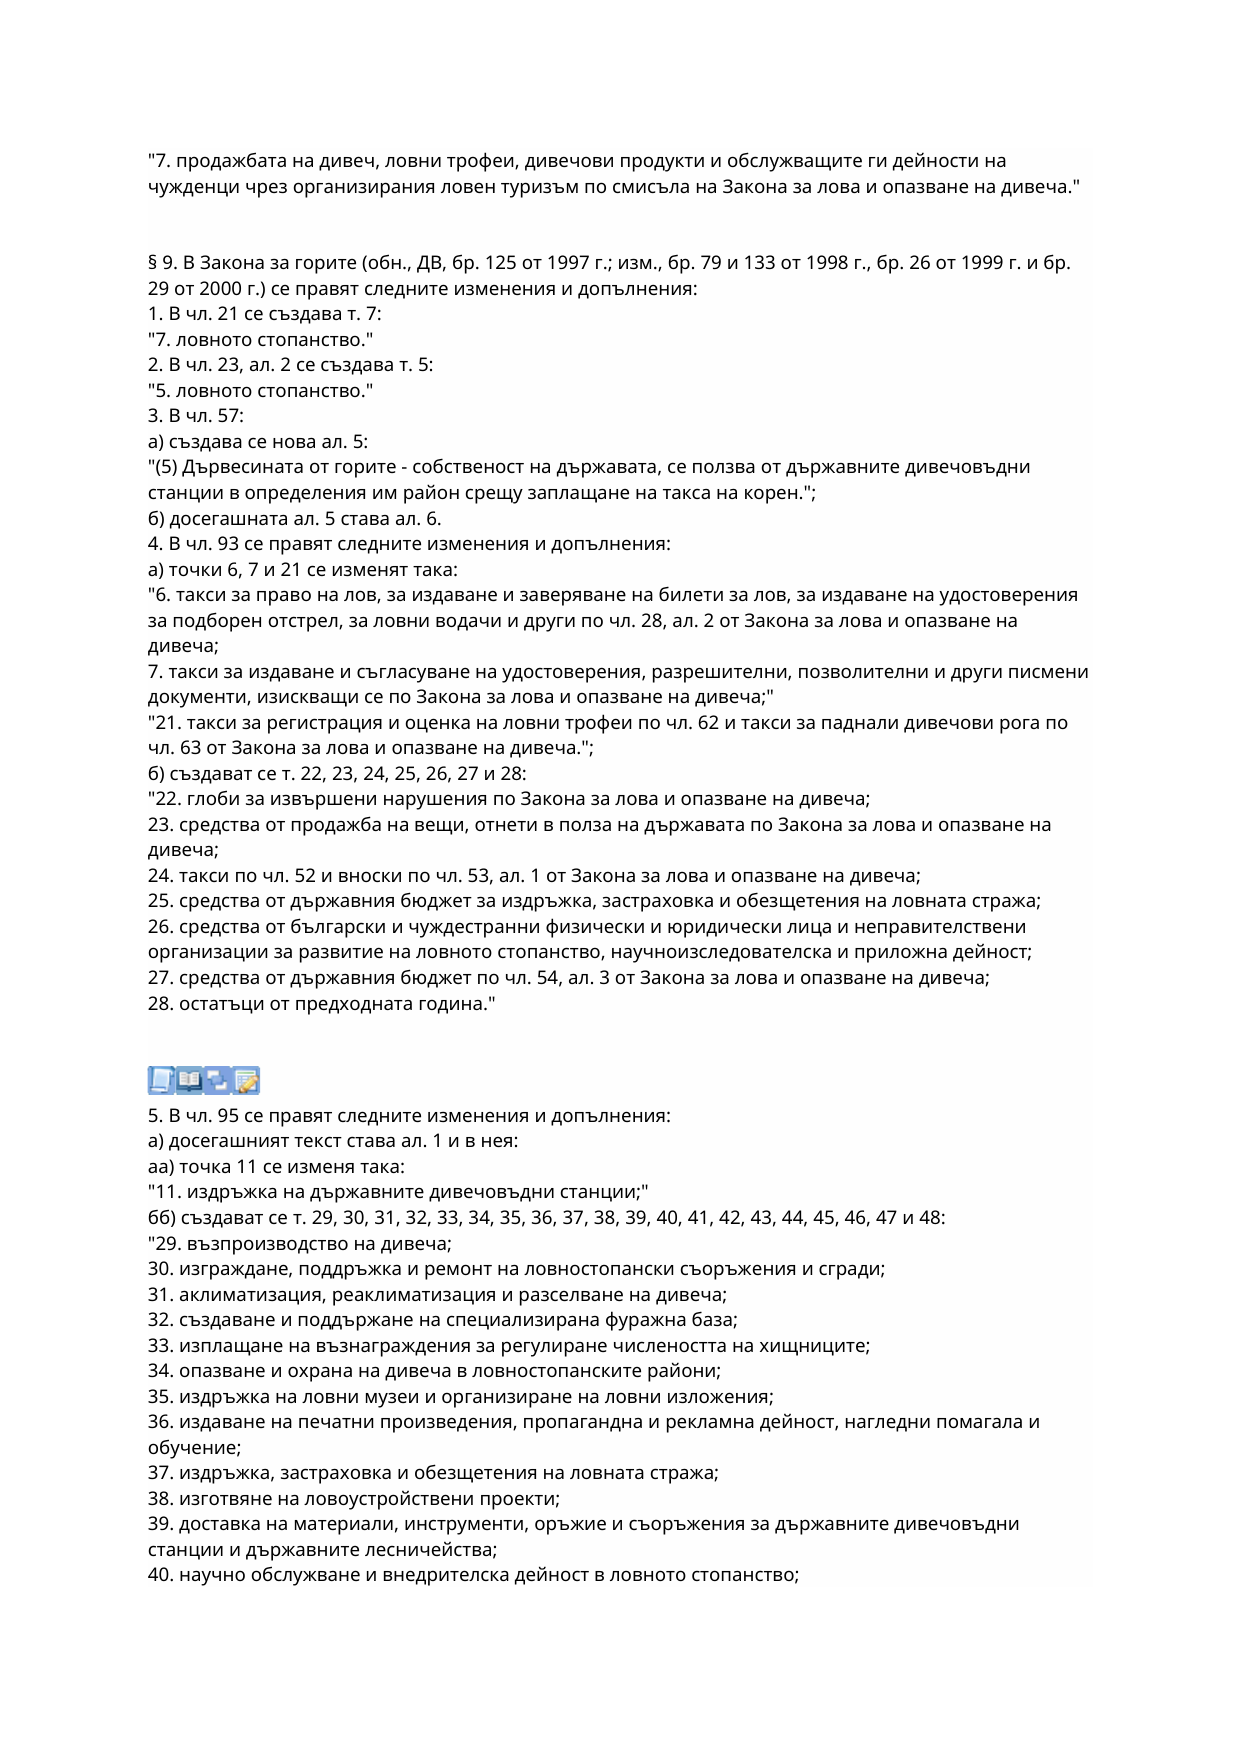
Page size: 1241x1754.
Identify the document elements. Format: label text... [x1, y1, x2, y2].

text 32. създаване и поддържане на специализирана фуражна база; [148, 1306, 1093, 1332]
text "29. възпроизводство на дивеча; [148, 1230, 1093, 1255]
text 30. изграждане, поддръжка и ремонт на ловностопански съоръжения и сгради; [148, 1255, 1093, 1281]
text "22. глоби за извършени нарушения по Закона за лова и опазване на дивеча; [148, 786, 1093, 811]
text 23. средства от продажба на вещи, отнети в полза на държавата по Закона за лова и опазване на дивеча; [148, 811, 1093, 862]
text бб) създават се т. 29, 30, 31, 32, 33, 34, 35, 36, 37, 38, 39, 40, 41, 42, 43, 44, 45, 46, 47 и 48: [148, 1204, 1093, 1230]
text "7. продажбата на дивеч, ловни трофеи, дивечови продукти и обслужващите ги дейности на чужденци чрез организирания ловен туризъм по смисъла на Закона за лова и опазване на дивеча." [148, 148, 1093, 199]
text 37. издръжка, застраховка и обезщетения на ловната стража; [148, 1459, 1093, 1485]
text а) създава се нова ал. 5: [148, 428, 1093, 454]
text а) досегашният текст става ал. 1 и в нея: [148, 1128, 1093, 1153]
text 2. В чл. 23, ал. 2 се създава т. 5: [148, 352, 1093, 377]
text "(5) Дървесината от горите - собственост на държавата, се ползва от държавните дивечовъдни станции в определения им район срещу заплащане на такса на корен."; [148, 454, 1093, 505]
text б) досегашната ал. 5 става ал. 6. [148, 505, 1093, 530]
text "5. ловното стопанство." [148, 377, 1093, 403]
text "7. ловното стопанство." [148, 326, 1093, 352]
text 4. В чл. 93 се правят следните изменения и допълнения: [148, 530, 1093, 556]
text 26. средства от български и чуждестранни физически и юридически лица и неправителствени организации за развитие на ловното стопанство, научноизследователска и приложна дейност; [148, 913, 1093, 964]
text 27. средства от държавния бюджет по чл. 54, ал. 3 от Закона за лова и опазване на дивеча; [148, 964, 1093, 990]
text 40. научно обслужване и внедрителска дейност в ловното стопанство; [148, 1562, 1093, 1587]
text 34. опазване и охрана на дивеча в ловностопанските райони; [148, 1357, 1093, 1383]
text 31. аклиматизация, реаклиматизация и разселване на дивеча; [148, 1281, 1093, 1306]
text 36. издаване на печатни произведения, пропагандна и рекламна дейност, нагледни помагала и обучение; [148, 1408, 1093, 1459]
text аа) точка 11 се изменя така: [148, 1153, 1093, 1179]
text 25. средства от държавния бюджет за издръжка, застраховка и обезщетения на ловната стража; [148, 888, 1093, 913]
text 35. издръжка на ловни музеи и организиране на ловни изложения; [148, 1383, 1093, 1408]
text 33. изплащане на възнаграждения за регулиране числеността на хищниците; [148, 1332, 1093, 1357]
text 1. В чл. 21 се създава т. 7: [148, 301, 1093, 326]
text 39. доставка на материали, инструменти, оръжие и съоръжения за държавните дивечовъдни станции и държавните лесничейства; [148, 1511, 1093, 1562]
text 28. остатъци от предходната година." [148, 990, 1093, 1015]
text б) създават се т. 22, 23, 24, 25, 26, 27 и 28: [148, 760, 1093, 786]
text 38. изготвяне на ловоустройствени проекти; [148, 1485, 1093, 1511]
text "21. такси за регистрация и оценка на ловни трофеи по чл. 62 и такси за паднали дивечови рога по чл. 63 от Закона за лова и опазване на дивеча."; [148, 709, 1093, 760]
text 7. такси за издаване и съгласуване на удостоверения, разрешителни, позволителни и други писмени документи, изискващи се по Закона за лова и опазване на дивеча;" [148, 658, 1093, 709]
text а) точки 6, 7 и 21 се изменят така: [148, 556, 1093, 581]
text § 9. В Закона за горите (обн., ДВ, бр. 125 от 1997 г.; изм., бр. 79 и 133 от 1998 г., бр. 26 от 1999 г. и бр. 29 от 2000 г.) се правят следните изменения и допълнения: [148, 250, 1093, 301]
text 24. такси по чл. 52 и вноски по чл. 53, ал. 1 от Закона за лова и опазване на дивеча; [148, 862, 1093, 888]
text 3. В чл. 57: [148, 403, 1093, 428]
picture [147, 1066, 261, 1095]
text 5. В чл. 95 се правят следните изменения и допълнения: [148, 1102, 1093, 1128]
text "11. издръжка на държавните дивечовъдни станции;" [148, 1179, 1093, 1204]
text "6. такси за право на лов, за издаване и заверяване на билети за лов, за издаване на удостоверения за подборен отстрел, за ловни водачи и други по чл. 28, ал. 2 от Закона за лова и опазване на дивеча; [148, 581, 1093, 658]
